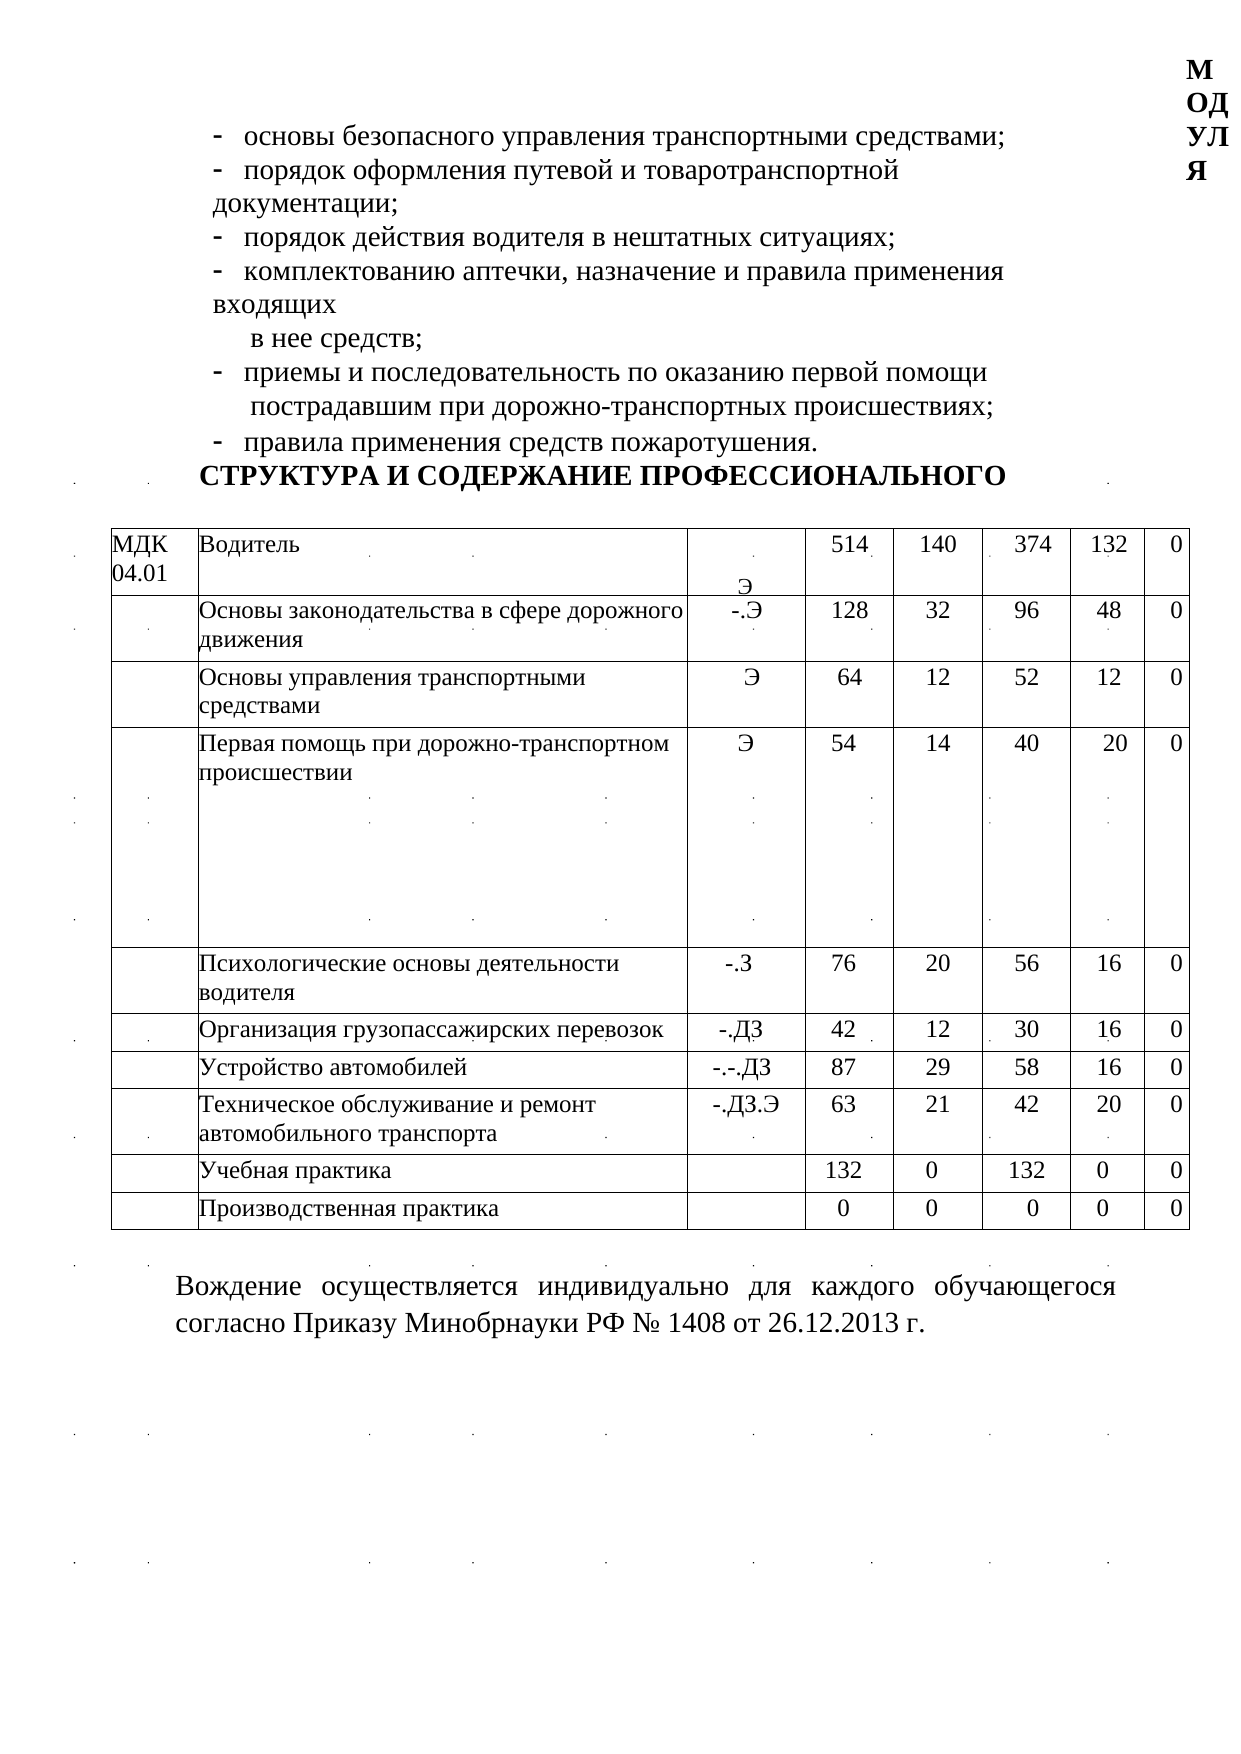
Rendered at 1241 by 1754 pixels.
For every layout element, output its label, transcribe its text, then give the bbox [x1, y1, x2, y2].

table_cell 30 [983, 1014, 1070, 1051]
table_cell 0 [1145, 1193, 1189, 1229]
table_cell 21 [894, 1089, 982, 1154]
table_cell 64 [806, 662, 893, 727]
table_cell 0 [1071, 1193, 1144, 1229]
table_cell Первая помощь при дорожно-транспортном происшествии [199, 728, 687, 947]
table_header 0 [1145, 529, 1189, 594]
table_cell 0 [1145, 1155, 1189, 1192]
table_cell [112, 1089, 198, 1154]
text СТРУКТУРА И СОДЕРЖАНИЕ ПРОФЕССИОНАЛЬНОГО МОДУЛЯ [199, 458, 1061, 492]
text Вождение осуществляется индивидуально для каждого обучающегося согласно Приказу Минобрнауки РФ № 1408 от 26.12.2013 г. [175, 1267, 1139, 1339]
table_cell 12 [1071, 662, 1144, 727]
table_cell 48 [1071, 596, 1144, 661]
table_cell Э [688, 662, 805, 727]
table_cell Психологические основы деятельности водителя [199, 948, 687, 1013]
table_cell 0 [1145, 728, 1189, 947]
table_cell 29 [894, 1052, 982, 1088]
text СТРУКТУРА И СОДЕРЖАНИЕ ПРОФЕССИОНАЛЬНОГО МОДУЛЯ [1186, 52, 1233, 186]
table_header 514 [806, 529, 893, 594]
table_cell 76 [806, 948, 893, 1013]
table_cell Основы законодательства в сфере дорожного движения [199, 596, 687, 661]
table_cell [112, 948, 198, 1013]
table_cell -.ДЗ.Э [688, 1089, 805, 1154]
table_cell 0 [894, 1193, 982, 1229]
table_cell 87 [806, 1052, 893, 1088]
table_cell 0 [1145, 948, 1189, 1013]
table_cell [112, 1052, 198, 1088]
table_cell 63 [806, 1089, 893, 1154]
table_cell Основы управления транспортными средствами [199, 662, 687, 727]
table_header 132 [1071, 529, 1144, 594]
text пострадавшим при дорожно-транспортных происшествиях;  правила применения средств пожаротушения. [213, 387, 1054, 458]
table_cell [112, 1155, 198, 1192]
text в нее средств; [213, 320, 1054, 354]
table_cell 0 [1071, 1155, 1144, 1192]
table_cell 0 [1145, 1089, 1189, 1154]
table_cell -.ДЗ [688, 1014, 805, 1051]
table_header [688, 529, 805, 594]
table_cell [688, 1193, 805, 1229]
table_cell Э [688, 728, 805, 947]
table_cell [112, 596, 198, 661]
table_header 374 [983, 529, 1070, 594]
table_cell [112, 1193, 198, 1229]
table_cell 0 [983, 1193, 1070, 1229]
table_cell 16 [1071, 948, 1144, 1013]
table_cell Производственная практика [199, 1193, 687, 1229]
table_cell 0 [1145, 1052, 1189, 1088]
table_cell Учебная практика [199, 1155, 687, 1192]
table_cell 56 [983, 948, 1070, 1013]
table_header МДК 04.01 [112, 529, 198, 594]
table_cell 42 [983, 1089, 1070, 1154]
table_cell 16 [1071, 1052, 1144, 1088]
table_cell 12 [894, 662, 982, 727]
table_cell 0 [806, 1193, 893, 1229]
table_header 140 [894, 529, 982, 594]
table_cell [112, 1014, 198, 1051]
table_cell Техническое обслуживание и ремонт автомобильного транспорта [199, 1089, 687, 1154]
table_cell 16 [1071, 1014, 1144, 1051]
table_cell 128 [806, 596, 893, 661]
text  порядок действия водителя в нештатных ситуациях; [213, 219, 1054, 253]
table_cell -.Э [688, 596, 805, 661]
text  комплектованию аптечки, назначение и правила применения входящих [213, 253, 1054, 320]
table_cell [688, 1155, 805, 1192]
table_cell [112, 662, 198, 727]
table_cell 54 [806, 728, 893, 947]
table_cell 40 [983, 728, 1070, 947]
table_cell -.З [688, 948, 805, 1013]
text  основы безопасного управления транспортными средствами; [213, 118, 1054, 152]
table_cell 20 [894, 948, 982, 1013]
table_cell 20 [1071, 728, 1144, 947]
table_cell 20 [1071, 1089, 1144, 1154]
table_cell 0 [1145, 596, 1189, 661]
table_cell 42 [806, 1014, 893, 1051]
table_cell 132 [983, 1155, 1070, 1192]
table_cell 0 [1145, 1014, 1189, 1051]
table_cell Организация грузопассажирских перевозок [199, 1014, 687, 1051]
table_cell Устройство автомобилей [199, 1052, 687, 1088]
table_cell 96 [983, 596, 1070, 661]
table_cell 132 [806, 1155, 893, 1192]
table_cell 14 [894, 728, 982, 947]
table_cell 0 [1145, 662, 1189, 727]
table_cell [112, 728, 198, 947]
text  порядок оформления путевой и товаротранспортной документации; [213, 152, 1054, 219]
table_cell 52 [983, 662, 1070, 727]
table_cell 0 [894, 1155, 982, 1192]
table_cell 12 [894, 1014, 982, 1051]
table_header Водитель [199, 529, 687, 594]
table_cell 32 [894, 596, 982, 661]
table_cell 58 [983, 1052, 1070, 1088]
table_cell -.-.ДЗ [688, 1052, 805, 1088]
text  приемы и последовательность по оказанию первой помощи [213, 354, 1054, 387]
